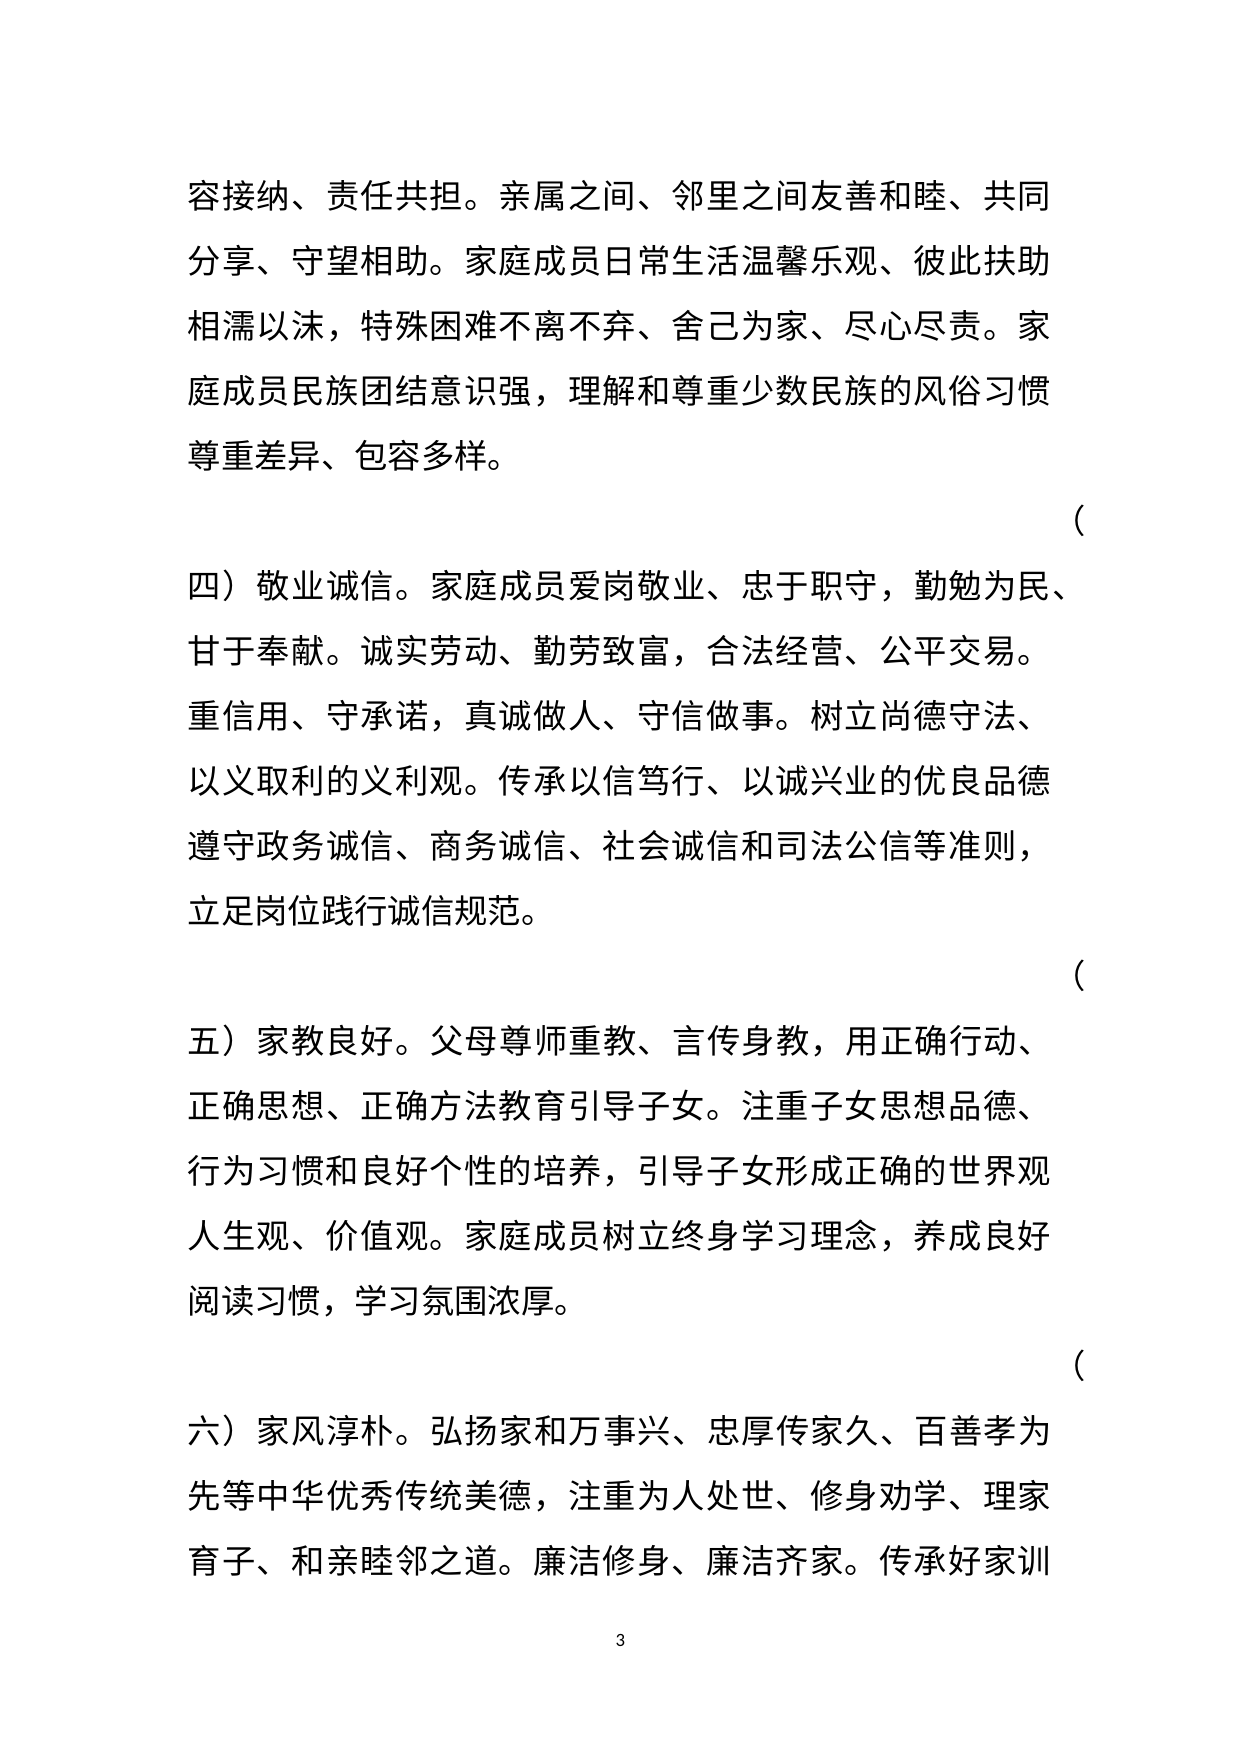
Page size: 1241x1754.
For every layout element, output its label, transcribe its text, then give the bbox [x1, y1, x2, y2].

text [187, 1332, 1053, 1592]
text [187, 162, 1053, 487]
text （五）家教良好。父母尊师重教、言传身教，用正确行动、正确思想、正确方法教育引导子女。注重子女思想品德、行为习惯和良好个性的培养，引导子女形成正确的世界观、人生观、价值观。家庭成员树立终身学习理念，养成良好阅读习惯，学习氛围浓厚。 [187, 942, 1053, 1332]
text （四）敬业诚信。家庭成员爱岗敬业、忠于职守，勤勉为民、甘于奉献。诚实劳动、勤劳致富，合法经营、公平交易。重信用、守承诺，真诚做人、守信做事。树立尚德守法、以义取利的义利观。传承以信笃行、以诚兴业的优良品德。遵守政务诚信、商务诚信、社会诚信和司法公信等准则，立足岗位践行诚信规范。 [187, 487, 1053, 942]
